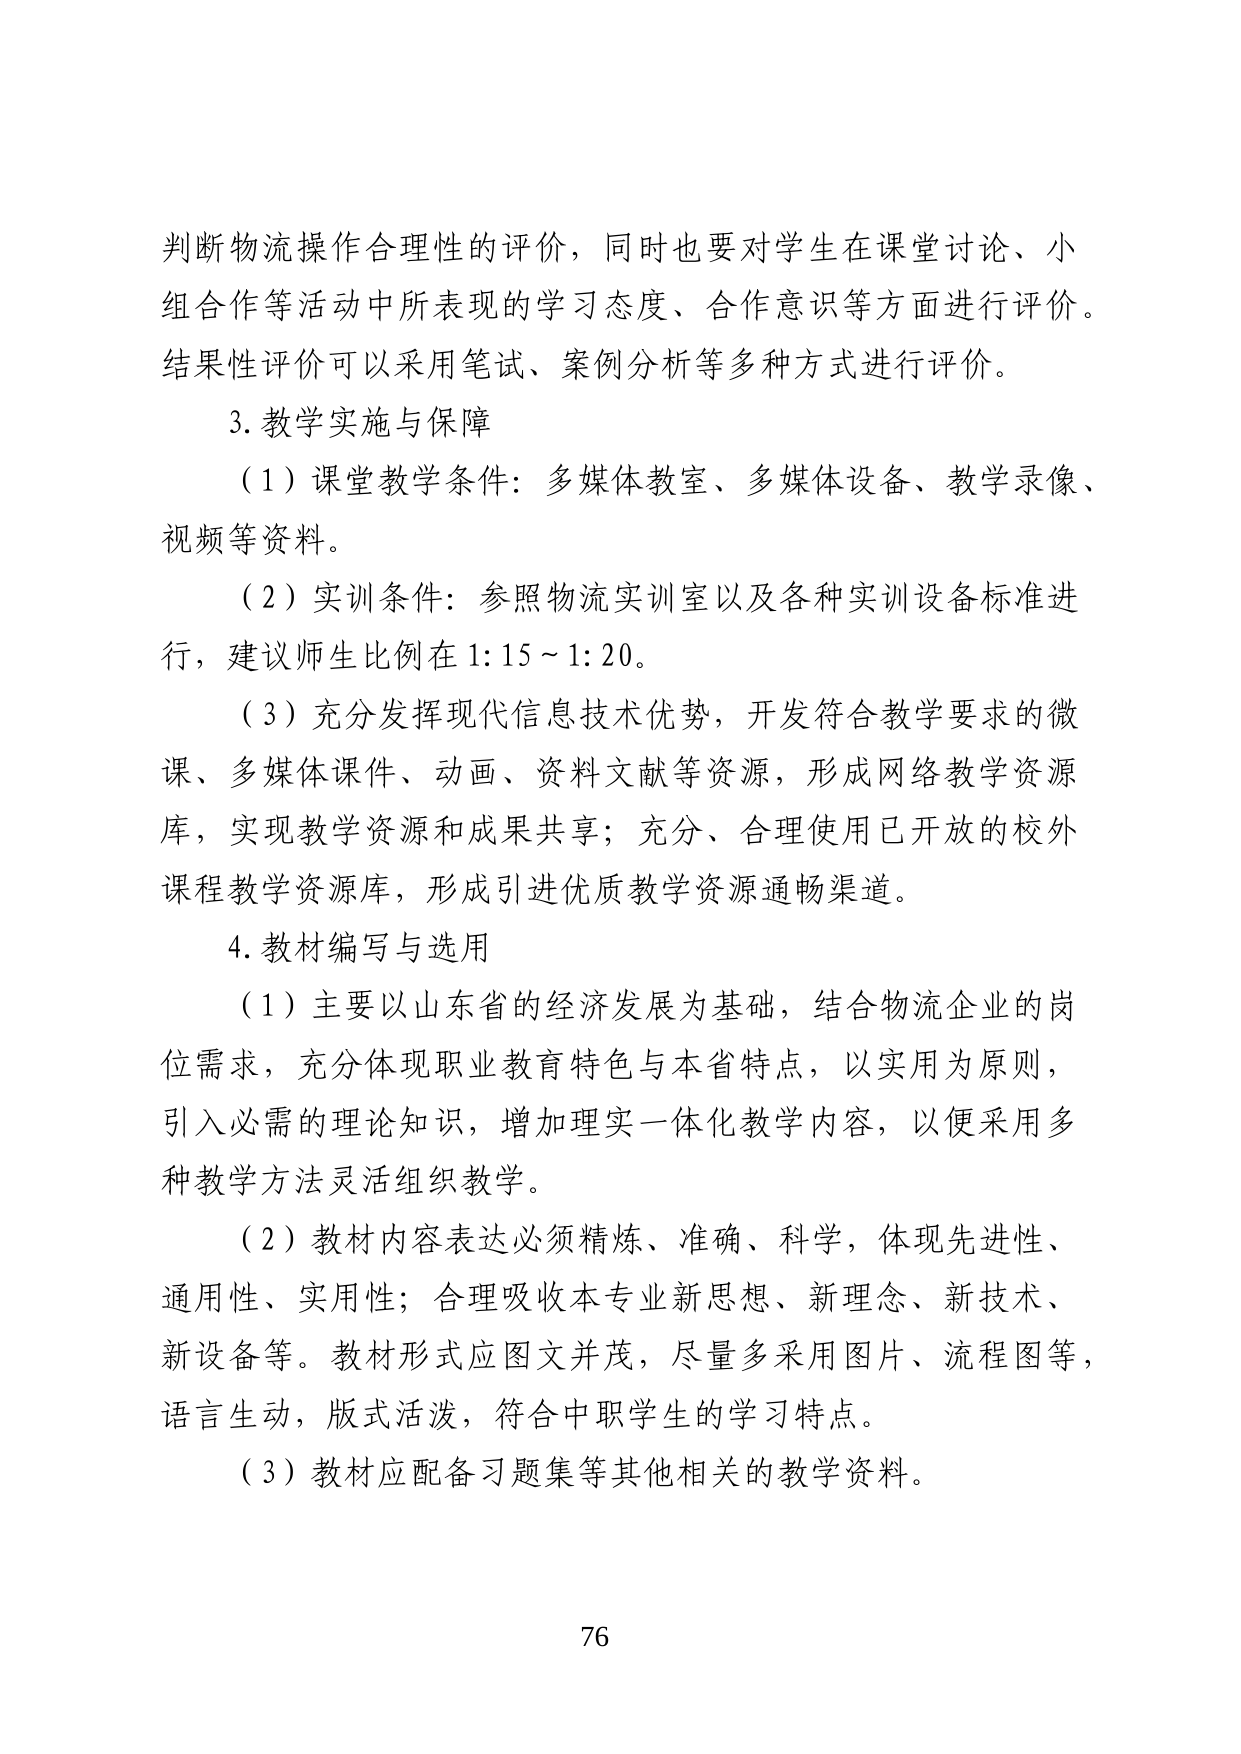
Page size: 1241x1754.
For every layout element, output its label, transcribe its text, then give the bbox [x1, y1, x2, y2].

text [159, 213, 1081, 388]
text （1）主要以山东省的经济发展为基础，结合物流企业的岗位需求，充分体现职业教育特色与本省特点，以实用为原则，引入必需的理论知识，增加理实一体化教学内容，以便采用多种教学方法灵活组织教学。 [159, 971, 1081, 1204]
text 3.教学实施与保障 [159, 388, 1081, 446]
text （2）教材内容表达必须精炼、准确、科学，体现先进性、通用性、实用性；合理吸收本专业新思想、新理念、新技术、新设备等。教材形式应图文并茂，尽量多采用图片、流程图等，语言生动，版式活泼，符合中职学生的学习特点。 （3）教材应配备习题集等其他相关的教学资料。 [159, 1204, 1081, 1496]
text （1）课堂教学条件：多媒体教室、多媒体设备、教学录像、视频等资料。 （2）实训条件：参照物流实训室以及各种实训设备标准进行，建议师生比例在1:15～1:20。 （3）充分发挥现代信息技术优势，开发符合教学要求的微课、多媒体课件、动画、资料文献等资源，形成网络教学资源库，实现教学资源和成果共享；充分、合理使用已开放的校外课程教学资源库，形成引进优质教学资源通畅渠道。 [159, 446, 1081, 913]
text 4.教材编写与选用 [159, 913, 1081, 971]
